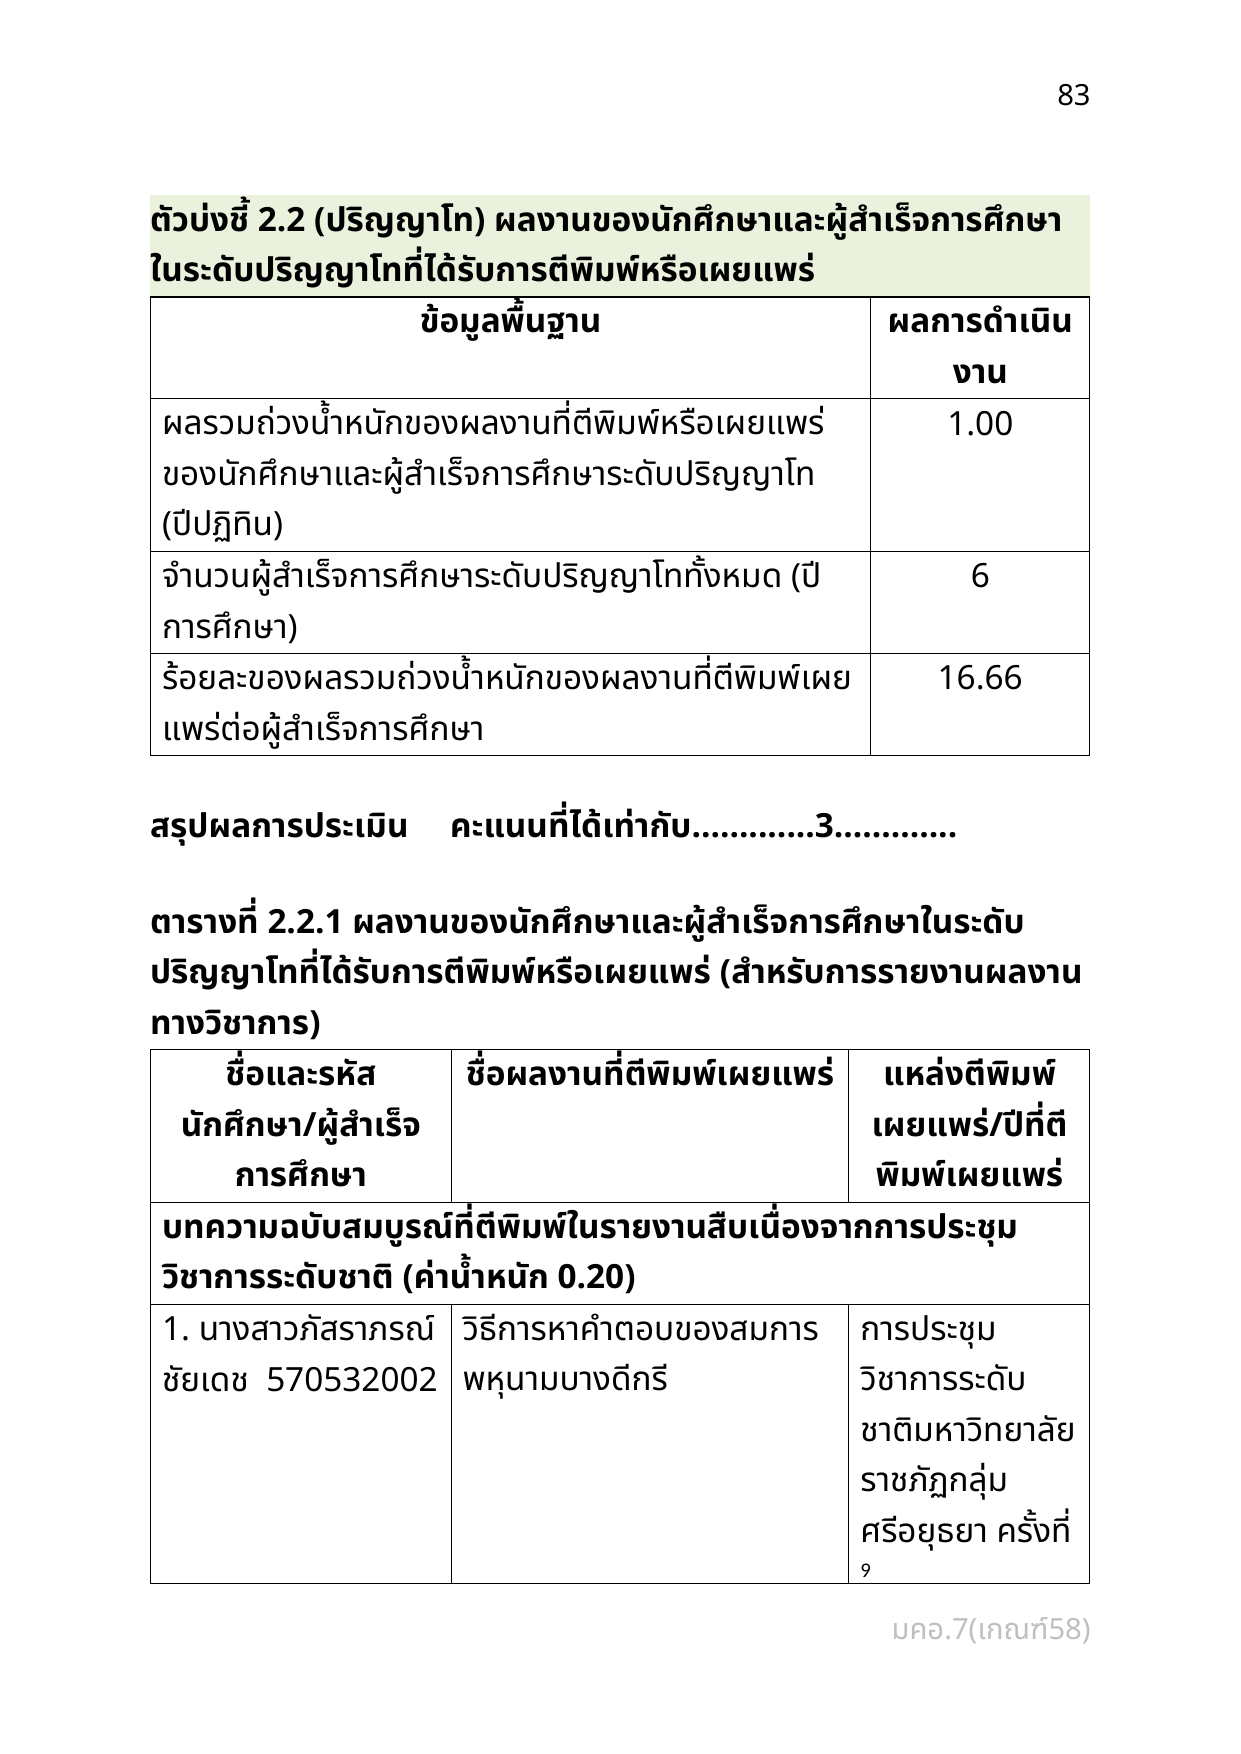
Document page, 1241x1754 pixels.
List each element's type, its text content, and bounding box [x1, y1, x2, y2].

table_header ชื่อผลงานที่ตีพิมพ์เผยแพร่ [452, 1050, 848, 1202]
table_cell 6 [871, 552, 1089, 653]
table_cell ร้อยละของผลรวมถ่วงน้ำหนักของผลงานที่ตีพิมพ์เผยแพร่ต่อผู้สำเร็จการศึกษา [151, 654, 870, 755]
table_cell 16.66 [871, 654, 1089, 755]
table_cell จำนวนผู้สำเร็จการศึกษาระดับปริญญาโททั้งหมด (ปีการศึกษา) [151, 552, 870, 653]
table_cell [849, 1305, 1089, 1582]
table_cell บทความฉบับสมบูรณ์ที่ตีพิมพ์ในรายงานสืบเนื่องจากการประชุมวิชาการระดับชาติ (ค่าน้ำหนัก 0.20) [151, 1203, 1089, 1304]
text สรุปผลการประเมิน คะแนนที่ได้เท่ากับ.............3............. [150, 801, 1090, 852]
table_cell 1. นางสาวภัสราภรณ์ ชัยเดช 570532002 [151, 1305, 451, 1582]
text ตารางที่ 2.2.1 ผลงานของนักศึกษาและผู้สำเร็จการศึกษาในระดับปริญญาโทที่ได้รับการตีพิมพ์หรือเผยแพร่ (สำหรับการรายงานผลงานทางวิชาการ) [150, 897, 1090, 1049]
table_cell ผลรวมถ่วงน้ำหนักของผลงานที่ตีพิมพ์หรือเผยแพร่ของนักศึกษาและผู้สำเร็จการศึกษาระดับปริญญาโท (ปีปฏิทิน) [151, 399, 870, 551]
table_cell วิธีการหาคำตอบของสมการพหุนามบางดีกรี [452, 1305, 848, 1582]
table_cell 1.00 [871, 399, 1089, 551]
table_header แหล่งตีพิมพ์เผยแพร่/ปีที่ตีพิมพ์เผยแพร่ [849, 1050, 1089, 1202]
table_header ชื่อและรหัสนักศึกษา/ผู้สำเร็จการศึกษา [151, 1050, 451, 1202]
table_header ผลการดำเนินงาน [871, 298, 1089, 398]
text ตัวบ่งชี้ 2.2 (ปริญญาโท) ผลงานของนักศึกษาและผู้สำเร็จการศึกษาในระดับปริญญาโทที่ได้รับการตีพิมพ์หรือเผยแพร่ [150, 195, 1090, 296]
table_header ข้อมูลพื้นฐาน [151, 298, 870, 398]
